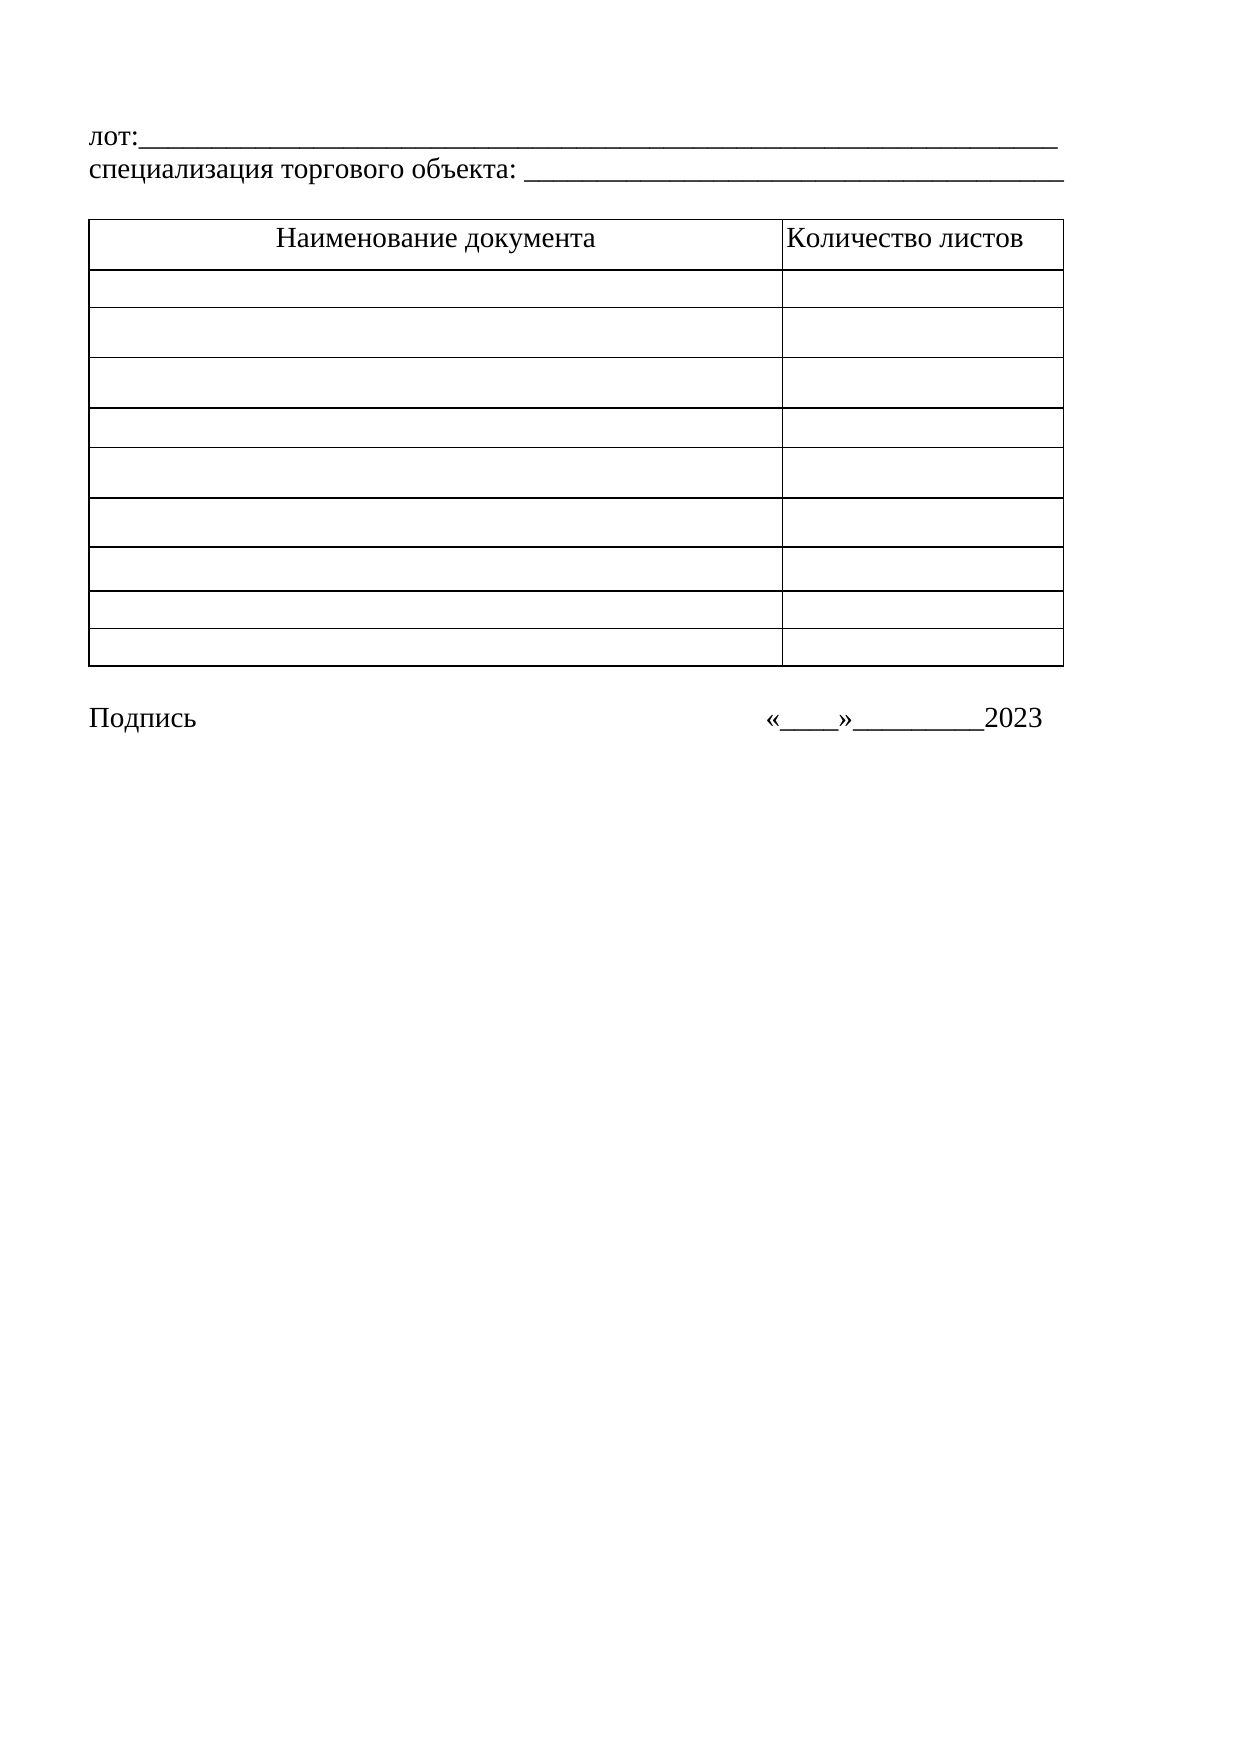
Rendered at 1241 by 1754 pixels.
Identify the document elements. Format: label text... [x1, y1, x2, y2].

table_cell [783, 629, 1063, 665]
table_cell [783, 592, 1063, 628]
table_cell [783, 409, 1063, 447]
table_header Наименование документа [90, 220, 782, 269]
text Подпись «____»_________2023 [89, 700, 1181, 733]
table_cell [90, 629, 782, 665]
table_cell [783, 358, 1063, 407]
table_cell [783, 448, 1063, 497]
table_cell [90, 548, 782, 590]
table_header Количество листов [783, 220, 1063, 269]
table_cell [90, 592, 782, 628]
text специализация торгового объекта: _____________________________________ [89, 152, 1181, 185]
table_cell [783, 308, 1063, 357]
table_cell [783, 271, 1063, 307]
table_cell [90, 409, 782, 447]
text лот:_______________________________________________________________ [89, 118, 1181, 152]
table_cell [90, 499, 782, 546]
table_cell [783, 548, 1063, 590]
table_cell [783, 499, 1063, 546]
table_cell [90, 448, 782, 497]
table_cell [90, 308, 782, 357]
table_cell [90, 271, 782, 307]
table_cell [90, 358, 782, 407]
